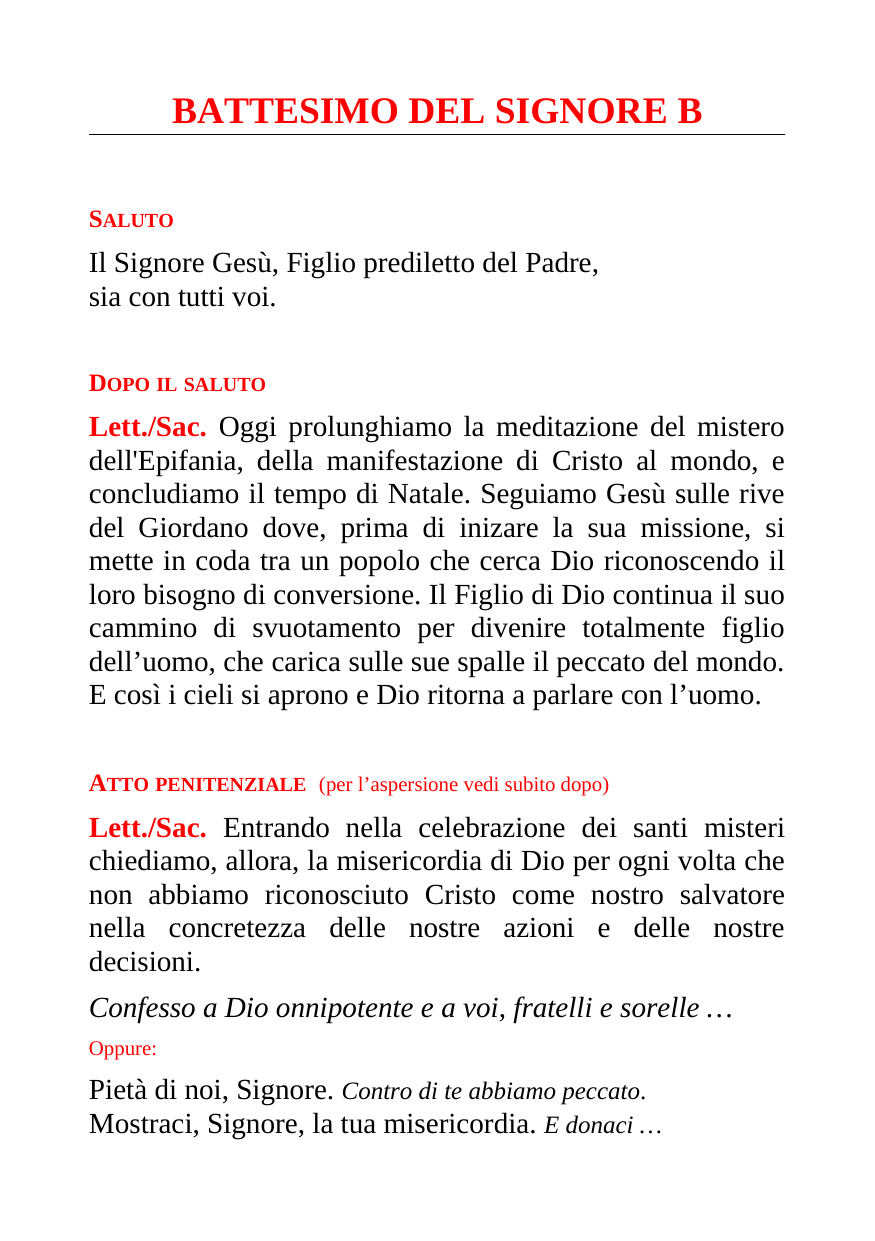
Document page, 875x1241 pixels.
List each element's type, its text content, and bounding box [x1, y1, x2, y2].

text sia con tutti voi. [89, 279, 785, 313]
text Confesso a Dio onnipotente e a voi, fratelli e sorelle … [89, 990, 785, 1023]
text Il Signore Gesù, Figlio prediletto del Padre, [89, 246, 785, 279]
text BATTESIMO DEL SIGNORE B [89, 89, 785, 134]
text Mostraci, Signore, la tua misericordia. E donaci … [89, 1106, 785, 1139]
text Atto penitenziale (per l’aspersione vedi subito dopo) [89, 768, 785, 797]
text Saluto [89, 204, 785, 233]
text Lett./Sac. Oggi prolunghiamo la meditazione del mistero dell'Epifania, della manifestazione di Cristo al mondo, e concludiamo il tempo di Natale. Seguiamo Gesù sulle rive del Giordano dove, prima di inizare la sua missione, si mette in coda tra un popolo che cerca Dio riconoscendo il loro bisogno di conversione. Il Figlio di Dio continua il suo cammino di svuotamento per divenire totalmente figlio dell’uomo, che carica sulle sue spalle il peccato del mondo. E così i cieli si aprono e Dio ritorna a parlare con l’uomo. [89, 409, 785, 711]
text Lett./Sac. Entrando nella celebrazione dei santi misteri chiediamo, allora, la misericordia di Dio per ogni volta che non abbiamo riconosciuto Cristo come nostro salvatore nella concretezza delle nostre azioni e delle nostre decisioni. [89, 810, 785, 977]
text Oppure: [89, 1036, 785, 1060]
text Pietà di noi, Signore. Contro di te abbiamo peccato. [89, 1072, 785, 1106]
text Dopo il saluto [89, 368, 785, 397]
